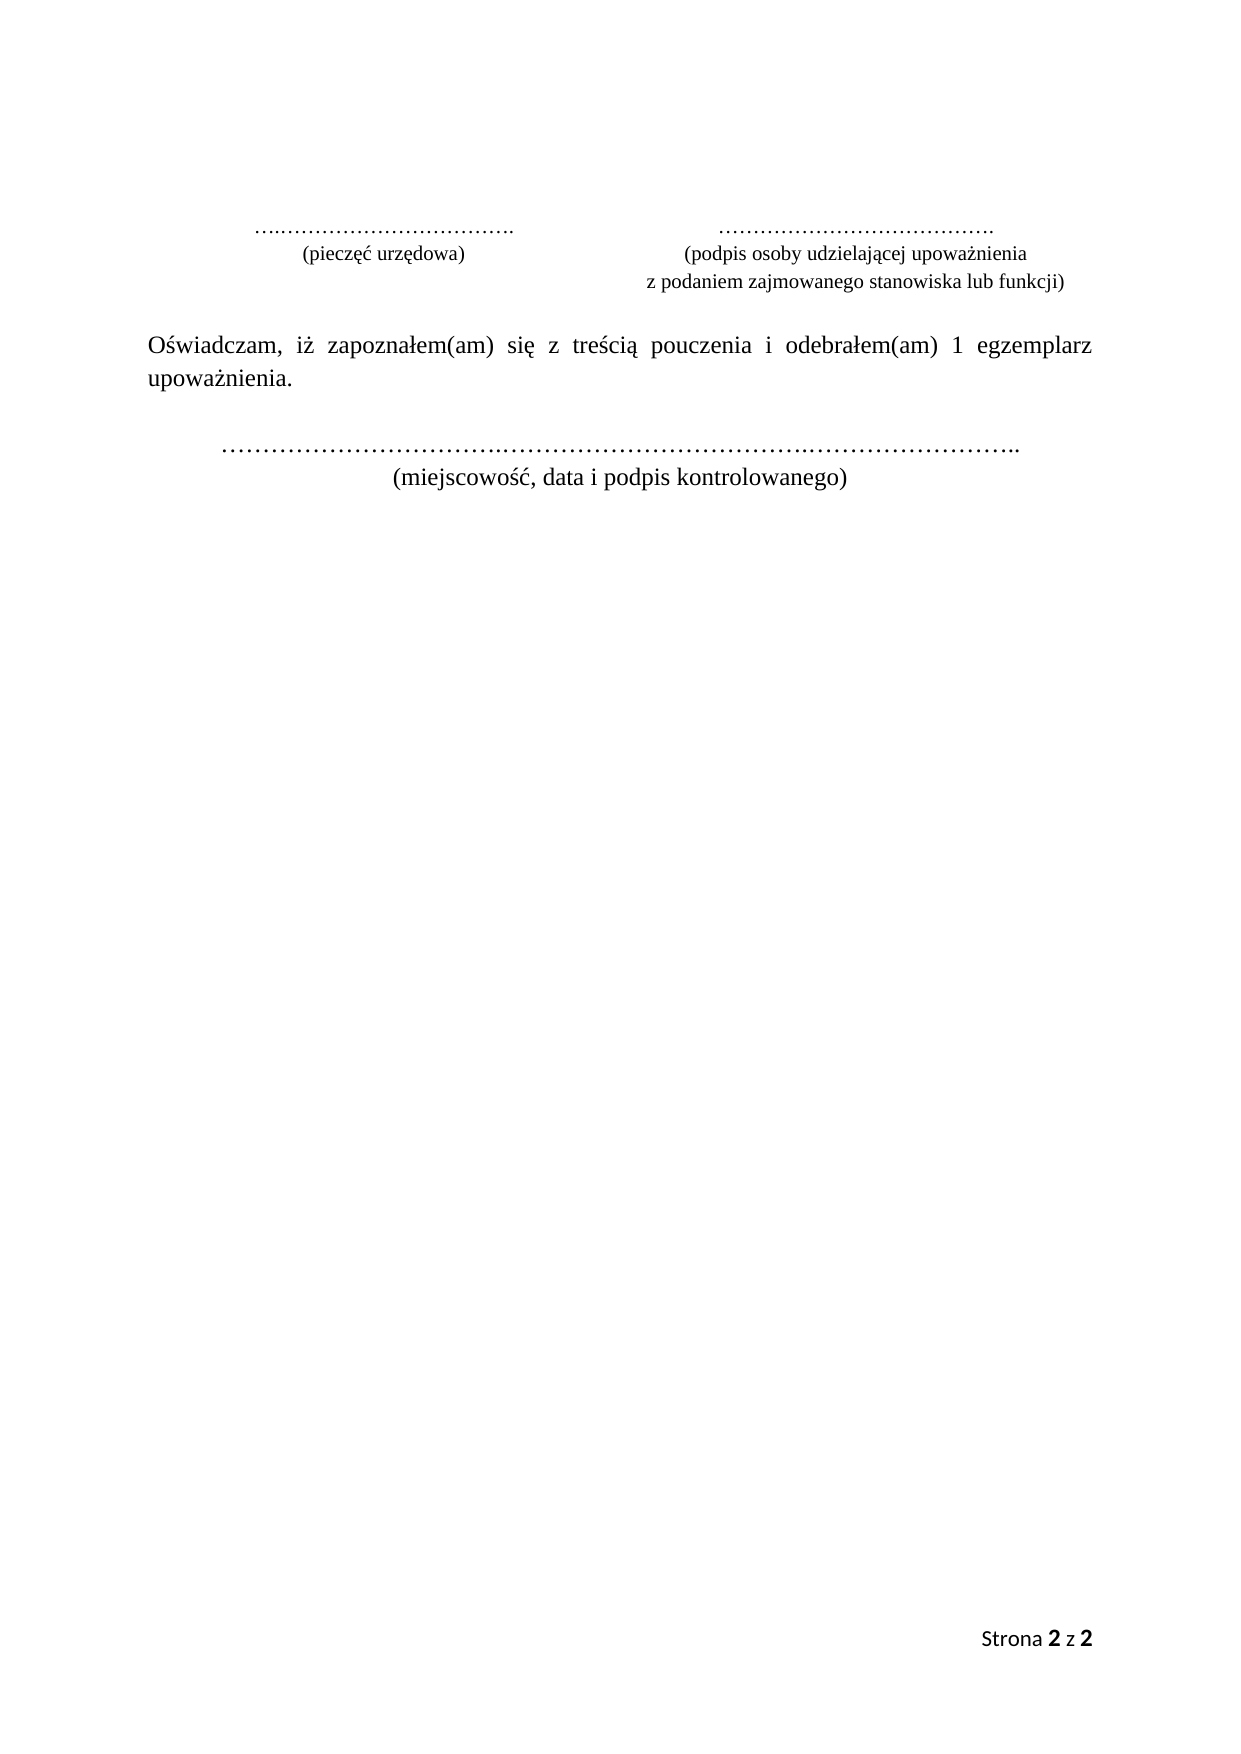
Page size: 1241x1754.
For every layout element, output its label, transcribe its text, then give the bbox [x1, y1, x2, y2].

text Oświadczam, iż zapoznałem(am) się z treścią pouczenia i odebrałem(am) 1 egzemplarz upoważnienia. [148, 330, 1093, 392]
text (miejscowość, data i podpis kontrolowanego) [148, 462, 1093, 491]
table_header …………………………………. (podpis osoby udzielającej upoważnienia z podaniem zajmowanego stanowiska lub funkcji) [620, 214, 1092, 297]
text …………………………….……………………………….…………………….. [148, 429, 1093, 458]
table_header ….……………………………. (pieczęć urzędowa) [148, 214, 619, 297]
